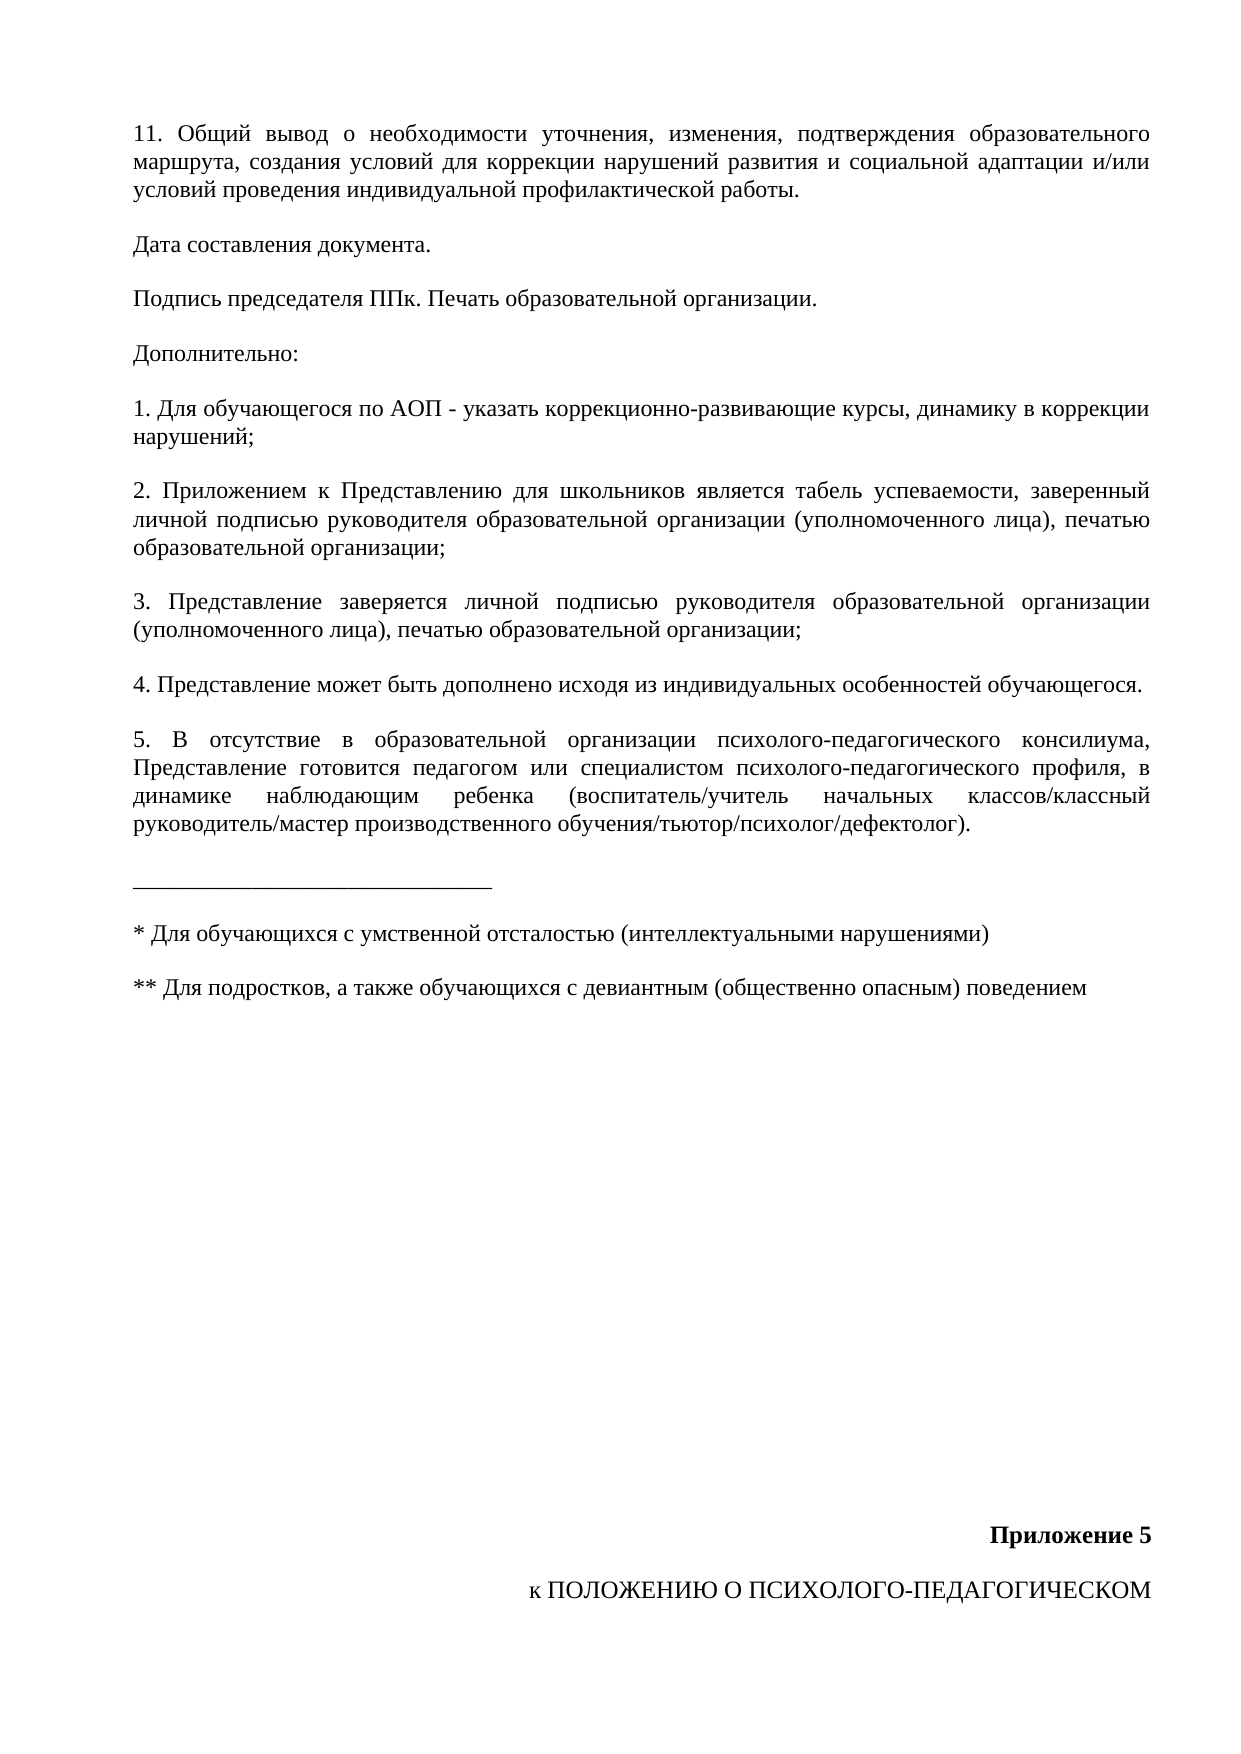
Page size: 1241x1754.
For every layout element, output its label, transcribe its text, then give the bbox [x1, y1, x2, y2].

text Приложение 5 [133, 1520, 1152, 1548]
text 3. Представление заверяется личной подписью руководителя образовательной организации (уполномоченного лица), печатью образовательной организации; [133, 587, 1152, 643]
text 5. В отсутствие в образовательной организации психолого-педагогического консилиума, Представление готовится педагогом или специалистом психолого-педагогического профиля, в динамике наблюдающим ребенка (воспитатель/учитель начальных классов/классный руководитель/мастер производственного обучения/тьютор/психолог/дефектолог). [133, 724, 1152, 837]
text 4. Представление может быть дополнено исходя из индивидуальных особенностей обучающегося. [133, 670, 1152, 698]
text 11. Общий вывод о необходимости уточнения, изменения, подтверждения образовательного маршрута, создания условий для коррекции нарушений развития и социальной адаптации и/или условий проведения индивидуальной профилактической работы. [133, 118, 1152, 202]
text Подпись председателя ППк. Печать образовательной организации. [133, 284, 1152, 312]
text 1. Для обучающегося по АОП - указать коррекционно-развивающие курсы, динамику в коррекции нарушений; [133, 393, 1152, 449]
text ** Для подростков, а также обучающихся с девиантным (общественно опасным) поведением [133, 973, 1152, 1001]
text * Для обучающихся с умственной отсталостью (интеллектуальными нарушениями) [133, 918, 1152, 946]
text к ПОЛОЖЕНИЮ О ПСИХОЛОГО-ПЕДАГОГИЧЕСКОМ [133, 1575, 1152, 1604]
text Дата составления документа. [133, 229, 1152, 257]
text ______________________________ [133, 863, 1152, 892]
text 2. Приложением к Представлению для школьников является табель успеваемости, заверенный личной подписью руководителя образовательной организации (уполномоченного лица), печатью образовательной организации; [133, 476, 1152, 560]
text Дополнительно: [133, 338, 1152, 367]
